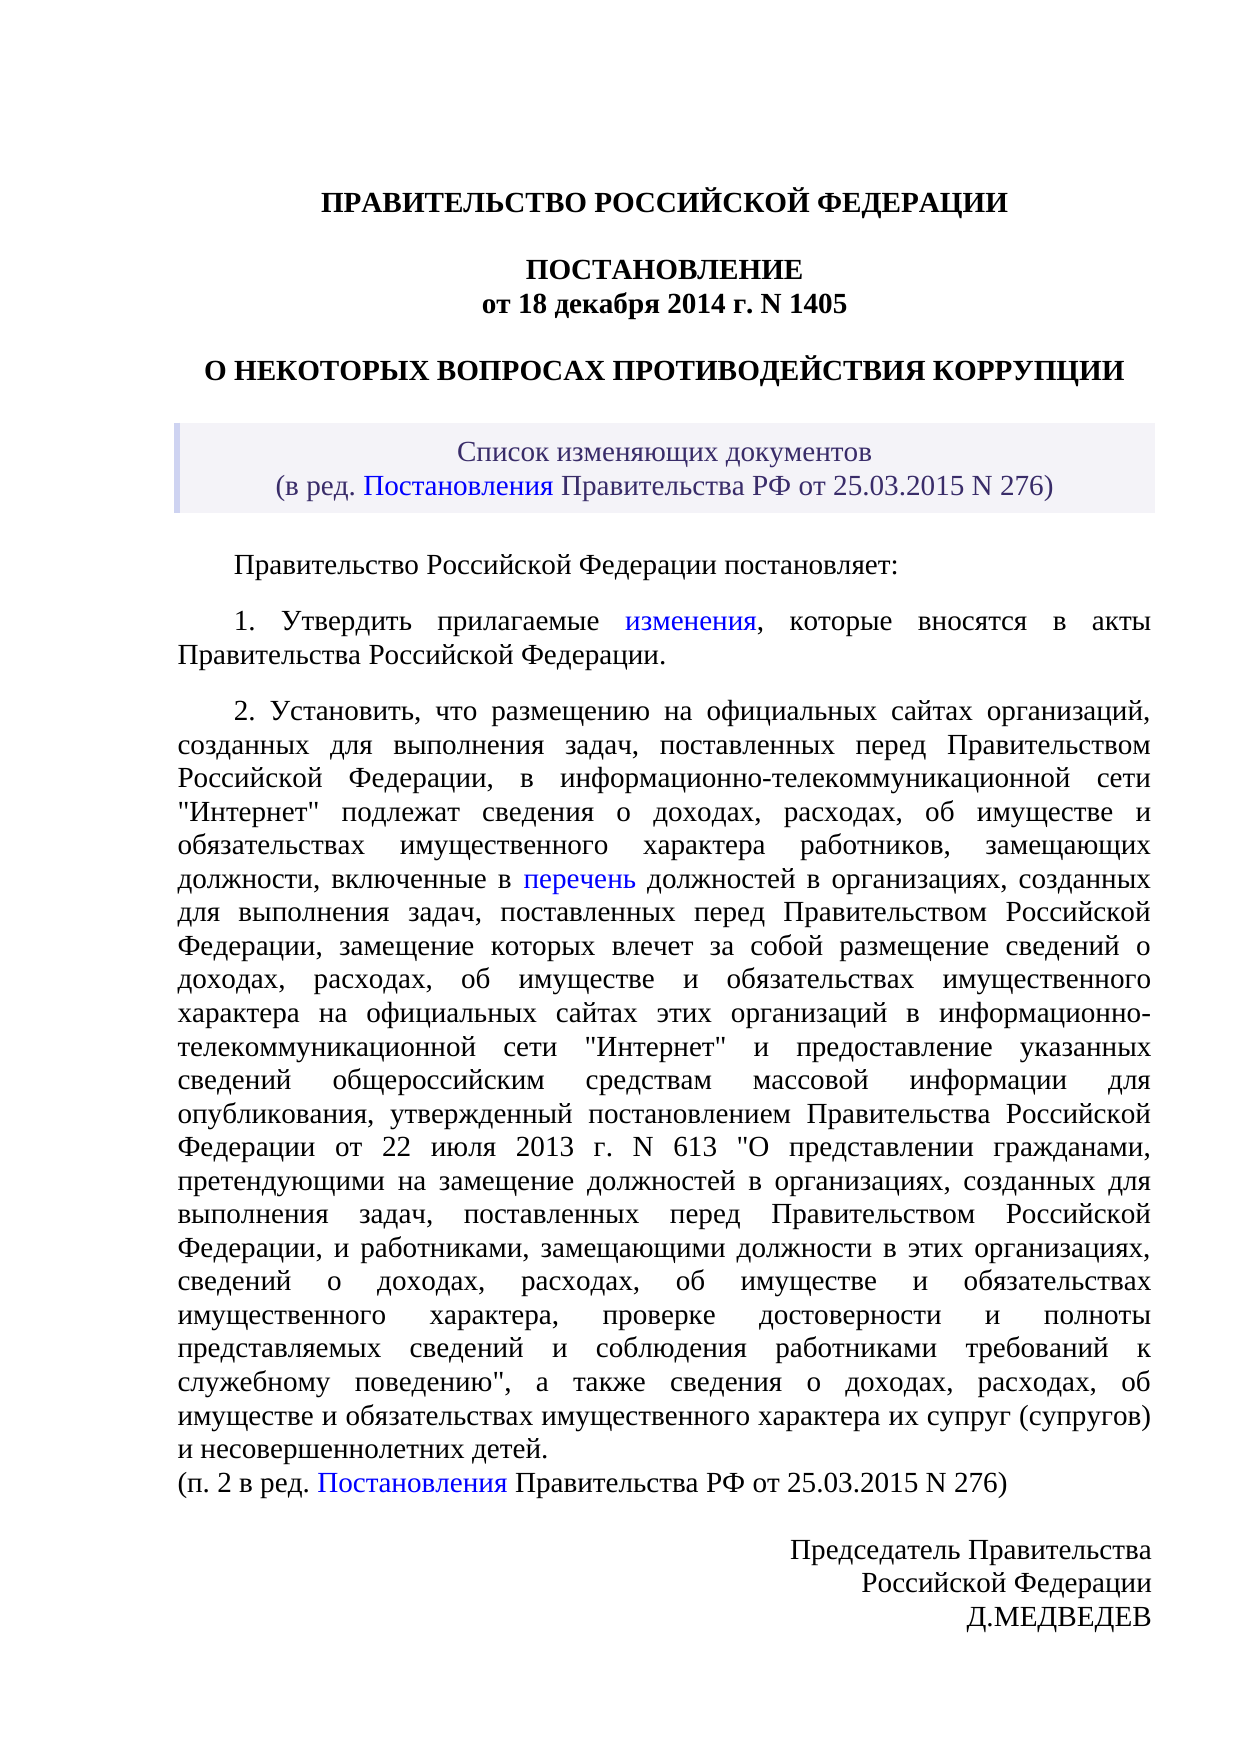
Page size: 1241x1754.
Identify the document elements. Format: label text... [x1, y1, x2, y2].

text Российской Федерации [177, 1565, 1152, 1599]
table_header Список изменяющих документов (в ред. Постановления Правительства РФ от 25.03.2015 N 276) [180, 423, 1149, 513]
title О НЕКОТОРЫХ ВОПРОСАХ ПРОТИВОДЕЙСТВИЯ КОРРУПЦИИ [177, 353, 1152, 386]
text (п. 2 в ред. Постановления Правительства РФ от 25.03.2015 N 276) [177, 1465, 1152, 1498]
text Д.МЕДВЕДЕВ [177, 1599, 1152, 1632]
text 2. Установить, что размещению на официальных сайтах организаций, созданных для выполнения задач, поставленных перед Правительством Российской Федерации, в информационно-телекоммуникационной сети "Интернет" подлежат сведения о доходах, расходах, об имуществе и обязательствах имущественного характера работников, замещающих должности, включенные в перечень должностей в организациях, созданных для выполнения задач, поставленных перед Правительством Российской Федерации, замещение которых влечет за собой размещение сведений о доходах, расходах, об имуществе и обязательствах имущественного характера на официальных сайтах этих организаций в информационно-телекоммуникационной сети "Интернет" и предоставление указанных сведений общероссийским средствам массовой информации для опубликования, утвержденный постановлением Правительства Российской Федерации от 22 июля 2013 г. N 613 "О представлении гражданами, претендующими на замещение должностей в организациях, созданных для выполнения задач, поставленных перед Правительством Российской Федерации, и работниками, замещающими должности в этих организациях, сведений о доходах, расходах, об имуществе и обязательствах имущественного характера, проверке достоверности и полноты представляемых сведений и соблюдения работниками требований к служебному поведению", а также сведения о доходах, расходах, об имуществе и обязательствах имущественного характера их супруг (супругов) и несовершеннолетних детей. [177, 693, 1152, 1465]
title ПРАВИТЕЛЬСТВО РОССИЙСКОЙ ФЕДЕРАЦИИ [177, 185, 1152, 219]
text Председатель Правительства [177, 1532, 1152, 1565]
text Правительство Российской Федерации постановляет: [177, 547, 1152, 580]
title от 18 декабря 2014 г. N 1405 [177, 286, 1152, 319]
title ПОСТАНОВЛЕНИЕ [177, 252, 1152, 286]
text 1. Утвердить прилагаемые изменения, которые вносятся в акты Правительства Российской Федерации. [177, 603, 1152, 670]
